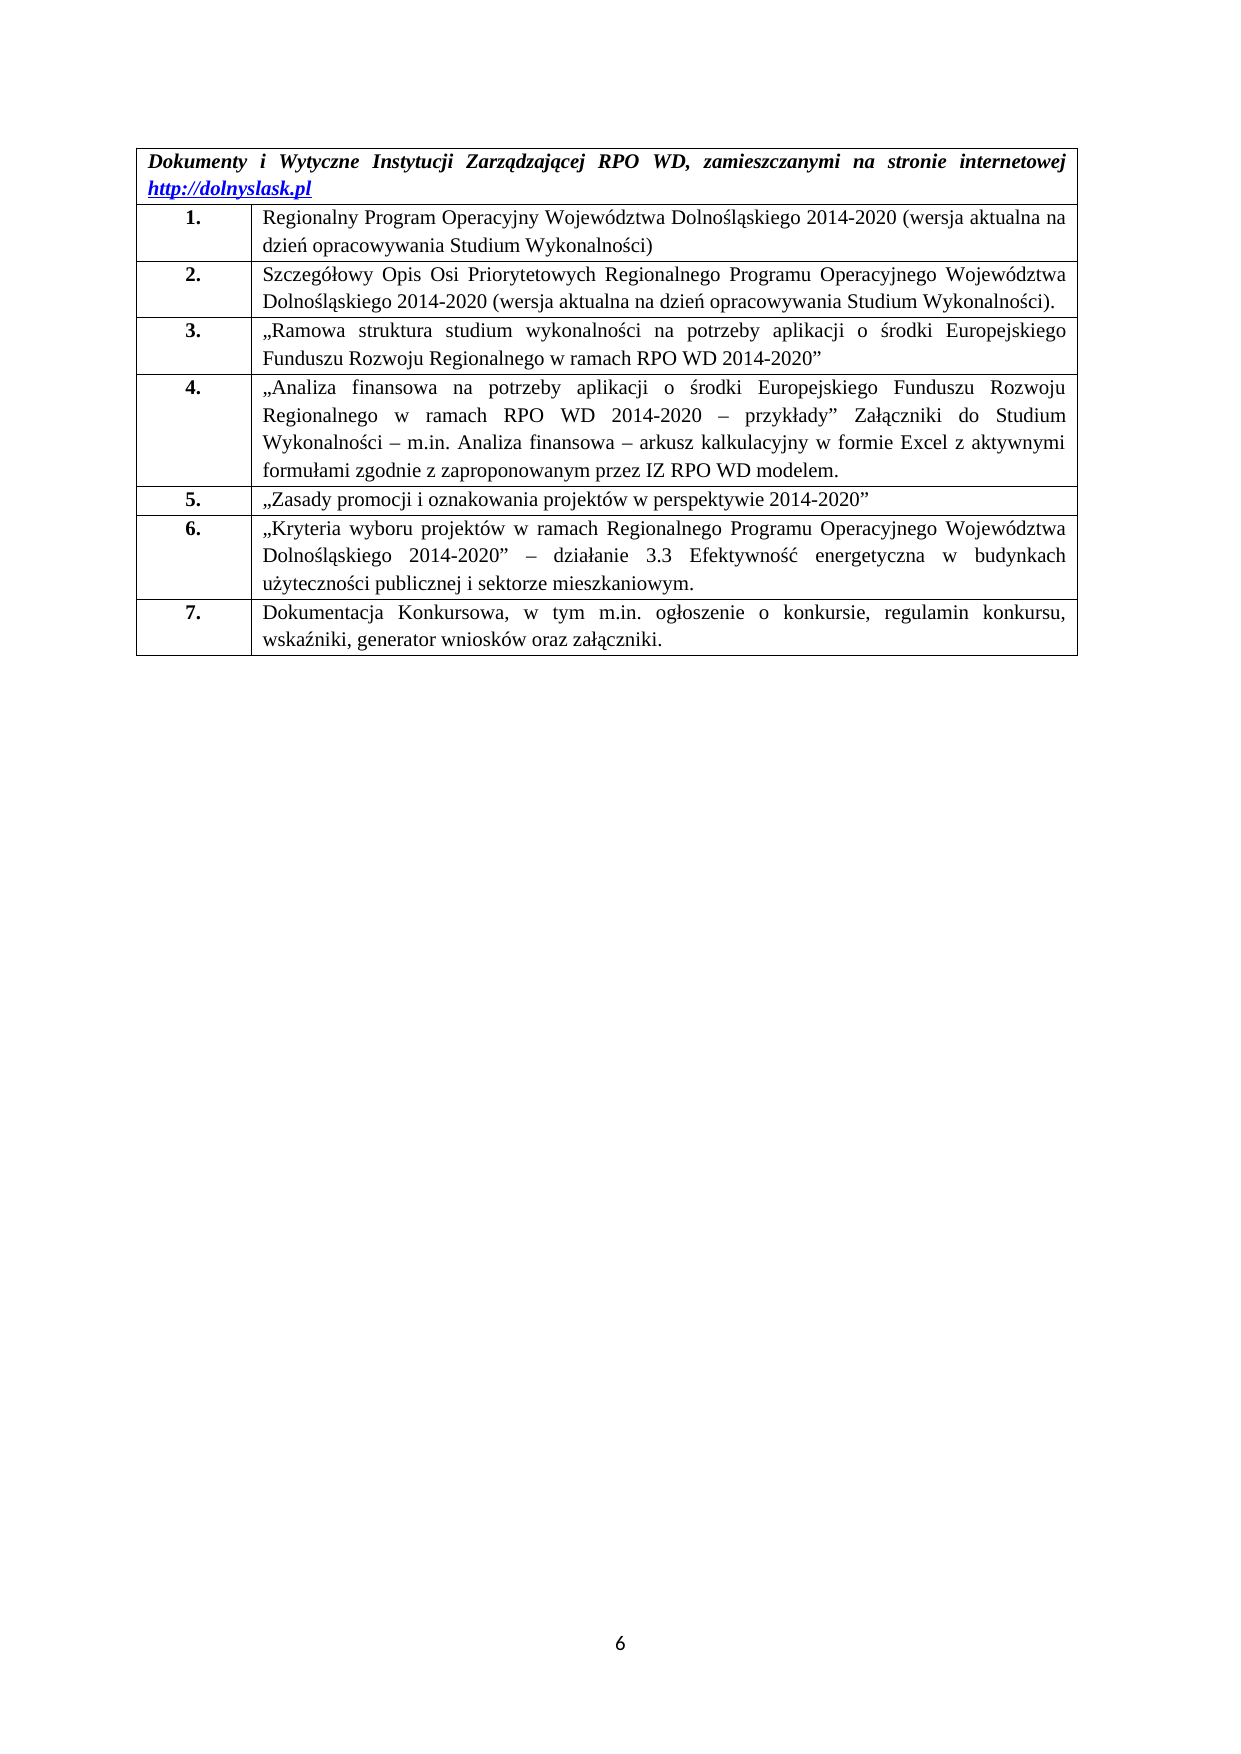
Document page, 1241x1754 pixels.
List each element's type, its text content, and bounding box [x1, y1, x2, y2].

table_cell [137, 516, 251, 599]
table_cell Dokumentacja Konkursowa, w tym m.in. ogłoszenie o konkursie, regulamin konkursu, wskaźniki, generator wniosków oraz załączniki. [252, 600, 1077, 655]
table_cell [137, 375, 251, 486]
table_cell „Zasady promocji i oznakowania projektów w perspektywie 2014-2020” [252, 487, 1077, 514]
table_cell Dokumenty i Wytyczne Instytucji Zarządzającej RPO WD, zamieszczanymi na stronie internetowej http://dolnyslask.pl [137, 149, 1077, 204]
table_cell Regionalny Program Operacyjny Województwa Dolnośląskiego 2014-2020 (wersja aktualna na dzień opracowywania Studium Wykonalności) [252, 205, 1077, 261]
table_cell [137, 205, 251, 261]
table_cell Szczegółowy Opis Osi Priorytetowych Regionalnego Programu Operacyjnego Województwa Dolnośląskiego 2014-2020 (wersja aktualna na dzień opracowywania Studium Wykonalności). [252, 262, 1077, 317]
table_cell „Ramowa struktura studium wykonalności na potrzeby aplikacji o środki Europejskiego Funduszu Rozwoju Regionalnego w ramach RPO WD 2014-2020” [252, 318, 1077, 374]
table_cell [137, 318, 251, 374]
table_cell „Analiza finansowa na potrzeby aplikacji o środki Europejskiego Funduszu Rozwoju Regionalnego w ramach RPO WD 2014-2020 – przykłady” Załączniki do Studium Wykonalności – m.in. Analiza finansowa – arkusz kalkulacyjny w formie Excel z aktywnymi formułami zgodnie z zaproponowanym przez IZ RPO WD modelem. [252, 375, 1077, 486]
table_cell [137, 600, 251, 655]
table_cell [137, 487, 251, 514]
table_cell [137, 262, 251, 317]
table_cell „Kryteria wyboru projektów w ramach Regionalnego Programu Operacyjnego Województwa Dolnośląskiego 2014-2020” – działanie 3.3 Efektywność energetyczna w budynkach użyteczności publicznej i sektorze mieszkaniowym. [252, 516, 1077, 599]
